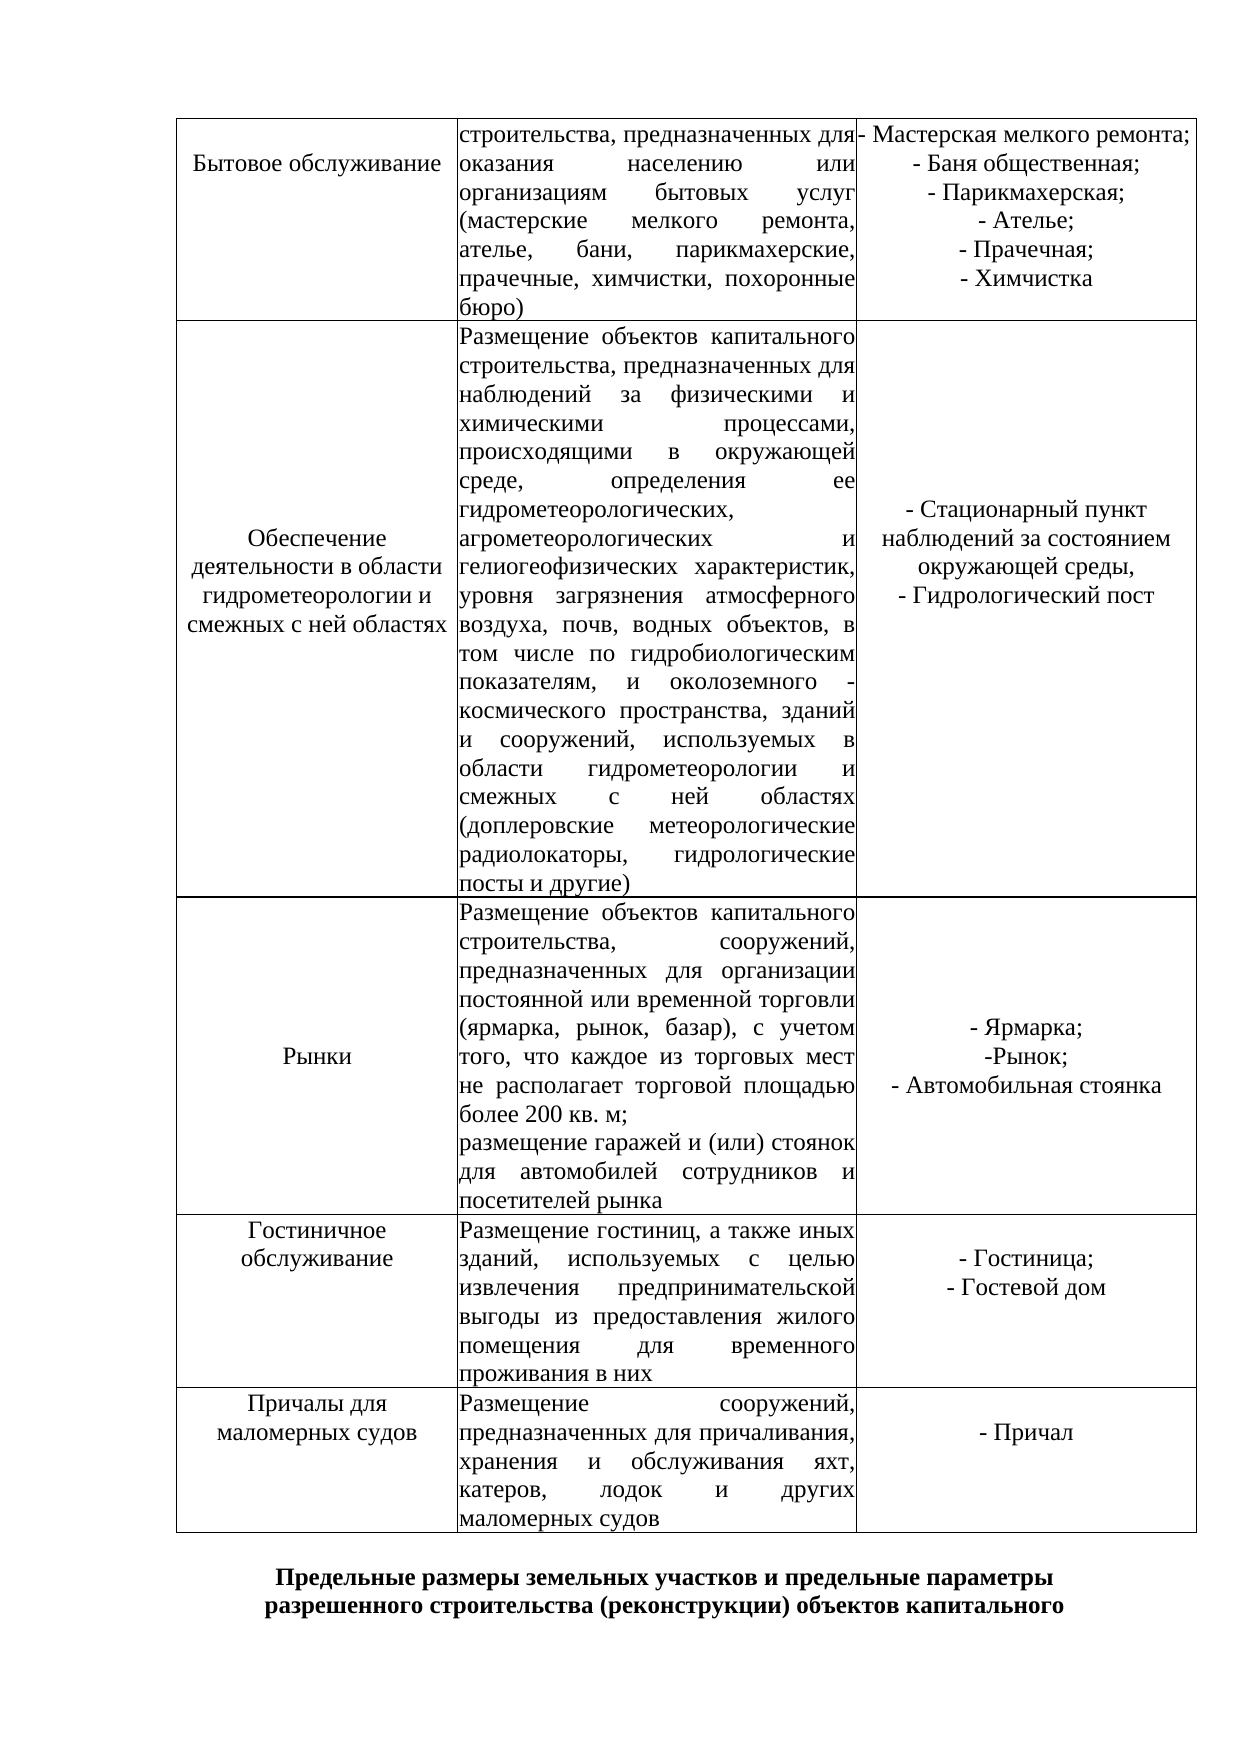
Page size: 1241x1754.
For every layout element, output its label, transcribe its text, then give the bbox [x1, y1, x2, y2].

table_cell Размещение сооружений, предназначенных для причаливания, хранения и обслуживания яхт, катеров, лодок и других маломерных судов [458, 1388, 856, 1532]
table_cell Размещение объектов капитального строительства, предназначенных для наблюдений за физическими и химическими процессами, происходящими в окружающей среде, определения ее гидрометеорологических, агрометеорологических и гелиогеофизических характеристик, уровня загрязнения атмосферного воздуха, почв, водных объектов, в том числе по гидробиологическим показателям, и околоземного - космического пространства, зданий и сооружений, используемых в области гидрометеорологии и смежных с ней областях (доплеровские метеорологические радиолокаторы, гидрологические посты и другие) [458, 321, 856, 896]
table_cell Гостиничное обслуживание [177, 1215, 457, 1387]
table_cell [177, 119, 457, 320]
table_cell Рынки [177, 898, 457, 1214]
text Предельные размеры земельных участков и предельные параметры [177, 1562, 1152, 1591]
table_cell - Стационарный пункт наблюдений за состоянием окружающей среды, - Гидрологический пост [857, 321, 1196, 896]
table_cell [458, 119, 856, 320]
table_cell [857, 119, 1196, 320]
table_cell - Причал [857, 1388, 1196, 1532]
table_cell Причалы для маломерных судов [177, 1388, 457, 1532]
table_cell Размещение гостиниц, а также иных зданий, используемых с целью извлечения предпринимательской выгоды из предоставления жилого помещения для временного проживания в них [458, 1215, 856, 1387]
table_cell - Гостиница; - Гостевой дом [857, 1215, 1196, 1387]
table_cell Обеспечение деятельности в области гидрометеорологии и смежных с ней областях [177, 321, 457, 896]
table_cell - Ярмарка; -Рынок; - Автомобильная стоянка [857, 898, 1196, 1214]
table_cell Размещение объектов капитального строительства, сооружений, предназначенных для организации постоянной или временной торговли (ярмарка, рынок, базар), с учетом того, что каждое из торговых мест не располагает торговой площадью более 200 кв. м; размещение гаражей и (или) стоянок для автомобилей сотрудников и посетителей рынка [458, 898, 856, 1214]
text разрешенного строительства (реконструкции) объектов капитального [177, 1591, 1152, 1619]
